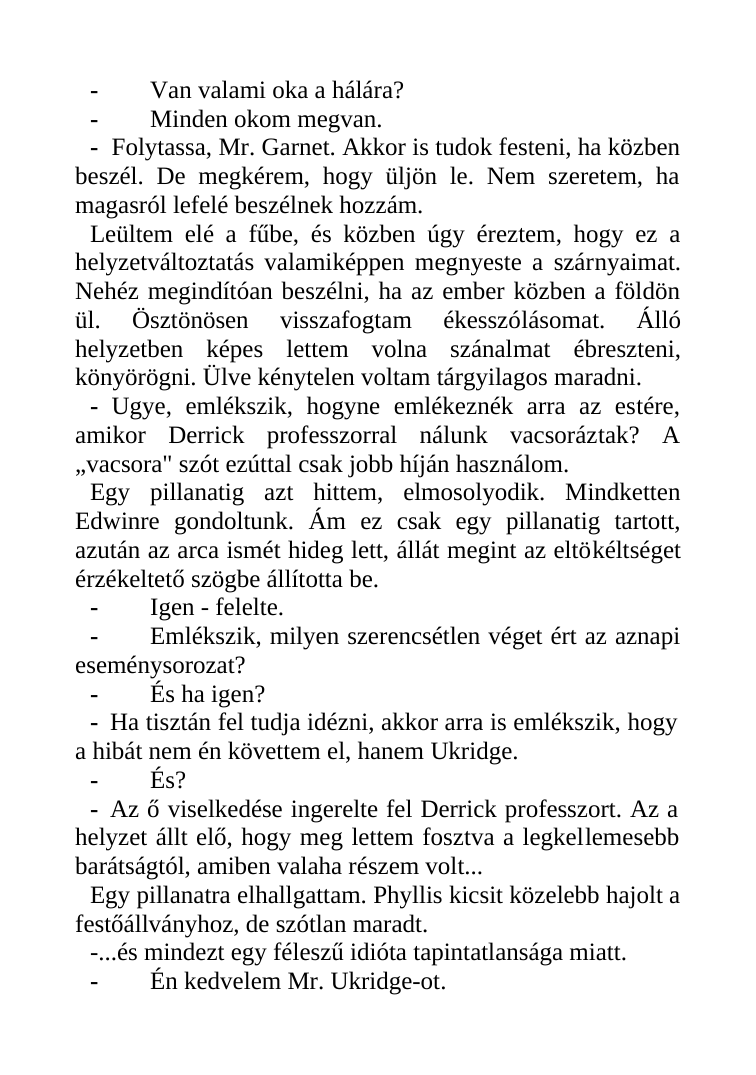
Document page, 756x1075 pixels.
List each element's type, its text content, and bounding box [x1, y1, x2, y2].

list Minden okom megvan. [75, 104, 681, 132]
text Egy pillanatra elhallgattam. Phyllis kicsit közelebb hajolt a festőállványhoz, de szótlan maradt. [75, 880, 681, 937]
text Egy pillanatig azt hittem, elmosolyodik. Mindketten Edwinre gondoltunk. Ám ez csak egy pillanatig tartott, azután az arca ismét hideg lett, állát megint az eltökéltséget érzékeltető szögbe állította be. [75, 477, 681, 592]
text Leültem elé a fűbe, és közben úgy éreztem, hogy ez a helyzetváltoztatás valamiképpen megnyeste a szárnyaimat. Nehéz megindítóan beszélni, ha az ember közben a földön ül. Ösztönösen visszafogtam ékesszólásomat. Álló helyzetben képes lettem volna szánalmat ébreszteni, könyörögni. Ülve kénytelen voltam tárgyilagos maradni. [75, 219, 681, 391]
list Folytassa, Mr. Garnet. Akkor is tudok festeni, ha közben beszél. De megkérem, hogy üljön le. Nem szeretem, ha magasról lefelé beszélnek hozzám. [75, 132, 680, 219]
list Én kedvelem Mr. Ukridge-ot. [75, 966, 681, 995]
list Van valami oka a hálára? [75, 75, 681, 104]
list Ugye, emlékszik, hogyne emlékeznék arra az estére, amikor Derrick professzorral nálunk vacsoráztak? A „vacsora" szót ezúttal csak jobb híján használom. [75, 391, 680, 477]
list Ha tisztán fel tudja idézni, akkor arra is emlékszik, hogy a hibát nem én követtem el, hanem Ukridge. [75, 707, 678, 765]
list És? [75, 765, 681, 794]
list Igen - felelte. [75, 592, 681, 621]
list Az ő viselkedése ingerelte fel Derrick professzort. Az a helyzet állt elő, hogy meg lettem fosztva a legkellemesebb barátságtól, amiben valaha részem volt... [75, 794, 679, 880]
list Emlékszik, milyen szerencsétlen véget ért az aznapi eseménysorozat? [75, 621, 681, 679]
list És ha igen? [75, 679, 681, 707]
text -...és mindezt egy féleszű idióta tapintatlansága miatt. [75, 937, 681, 966]
